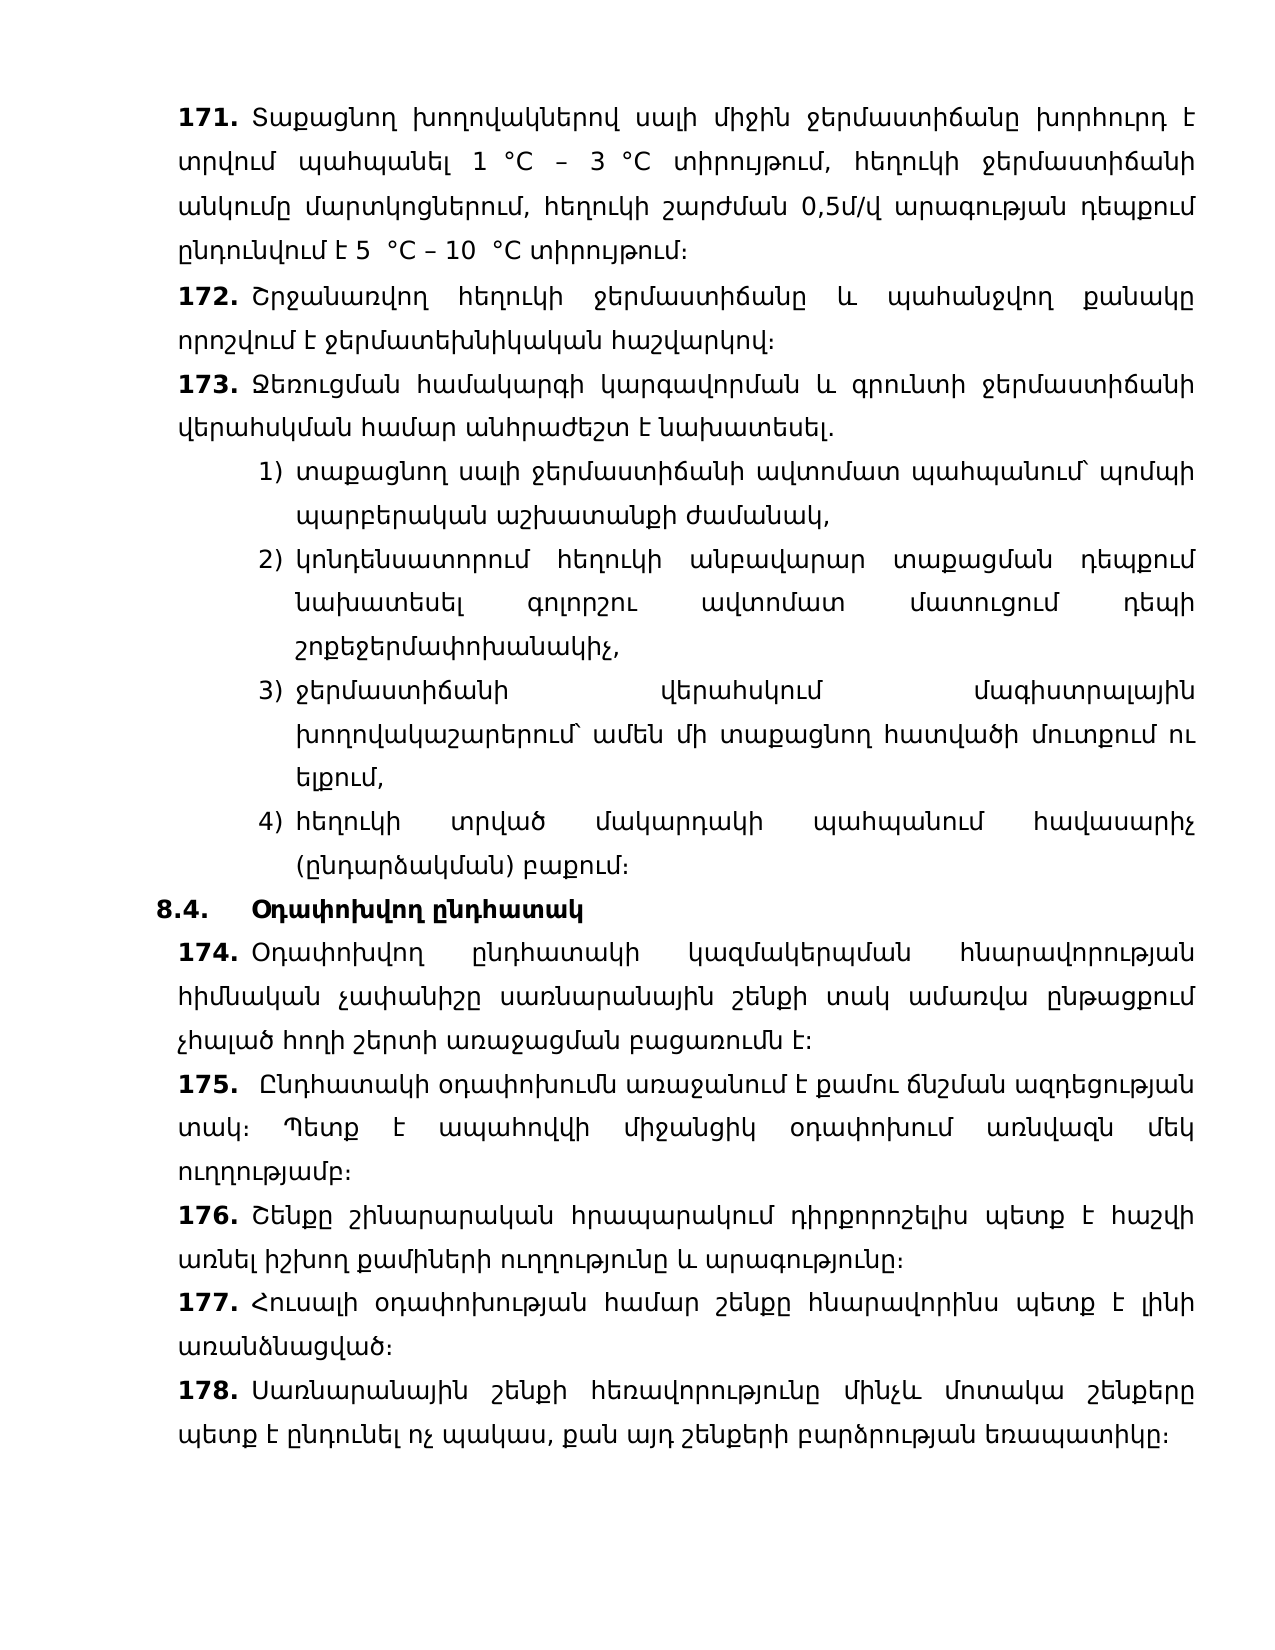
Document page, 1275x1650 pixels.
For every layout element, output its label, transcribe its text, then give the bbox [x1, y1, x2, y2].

list Շրջանառվող հեղուկի ջերմաստիճանը և պահանջվող քանակը որոշվում է ջերմատեխնիկական հաշվարկով։ [177, 282, 1196, 355]
list Սառնարանային շենքի հեռավորությունը մինչև մոտակա շենքերը պետք է ընդունել ոչ պակաս, քան այդ շենքերի բարձրության եռապատիկը։ [177, 1376, 1196, 1449]
list կոնդենսատորում հեղուկի անբավարար տաքացման դեպքում նախատեսել գոլորշու ավտոմատ մատուցում դեպի շոքեջերմափոխանակիչ, [258, 545, 1196, 661]
list հեղուկի տրված մակարդակի պահպանում հավասարիչ (ընդարձակման) բաքում։ [258, 807, 1196, 880]
list Շենքը շինարարական հրապարակում դիրքորոշելիս պետք է հաշվի առնել իշխող քամիների ուղղությունը և արագությունը։ [177, 1201, 1196, 1274]
list Ջեռուցման համակարգի կարգավորման և գրունտի ջերմաստիճանի վերահսկման համար անհրաժեշտ է նախատեսել․ [177, 370, 1196, 443]
list Տաքացնող խողովակներով սալի միջին ջերմաստիճանը խորհուրդ է տրվում պահպանել 1 °С – 3 °С տիրույթում, հեղուկի ջերմաստիճանի անկումը մարտկոցներում, հեղուկի շարժման 0,5մ/վ արագության դեպքում ընդունվում է 5 °С – 10 °С տիրույթում։ [177, 103, 1196, 267]
list տաքացնող սալի ջերմաստիճանի ավտոմատ պահպանում՝ պոմպի պարբերական աշխատանքի ժամանակ, [258, 457, 1196, 530]
list Ընդհատակի օդափոխումն առաջանում է քամու ճնշման ազդեցության տակ։ Պետք է ապահովվի միջանցիկ օդափոխում առնվազն մեկ ուղղությամբ։ [177, 1070, 1196, 1186]
subtitle Օդափոխվող ընդհատակ [156, 895, 1196, 924]
list Օդափոխվող ընդհատակի կազմակերպման հնարավորության հիմնական չափանիշը սառնարանային շենքի տակ ամառվա ընթացքում չհալած հողի շերտի առաջացման բացառումն է: [177, 938, 1196, 1055]
list ջերմաստիճանի վերահսկում մագիստրալային խողովակաշարերում՝ ամեն մի տաքացնող հատվածի մուտքում ու ելքում, [258, 676, 1196, 793]
list Հուսալի օդափոխության համար շենքը հնարավորինս պետք է լինի առանձնացված։ [177, 1288, 1196, 1361]
